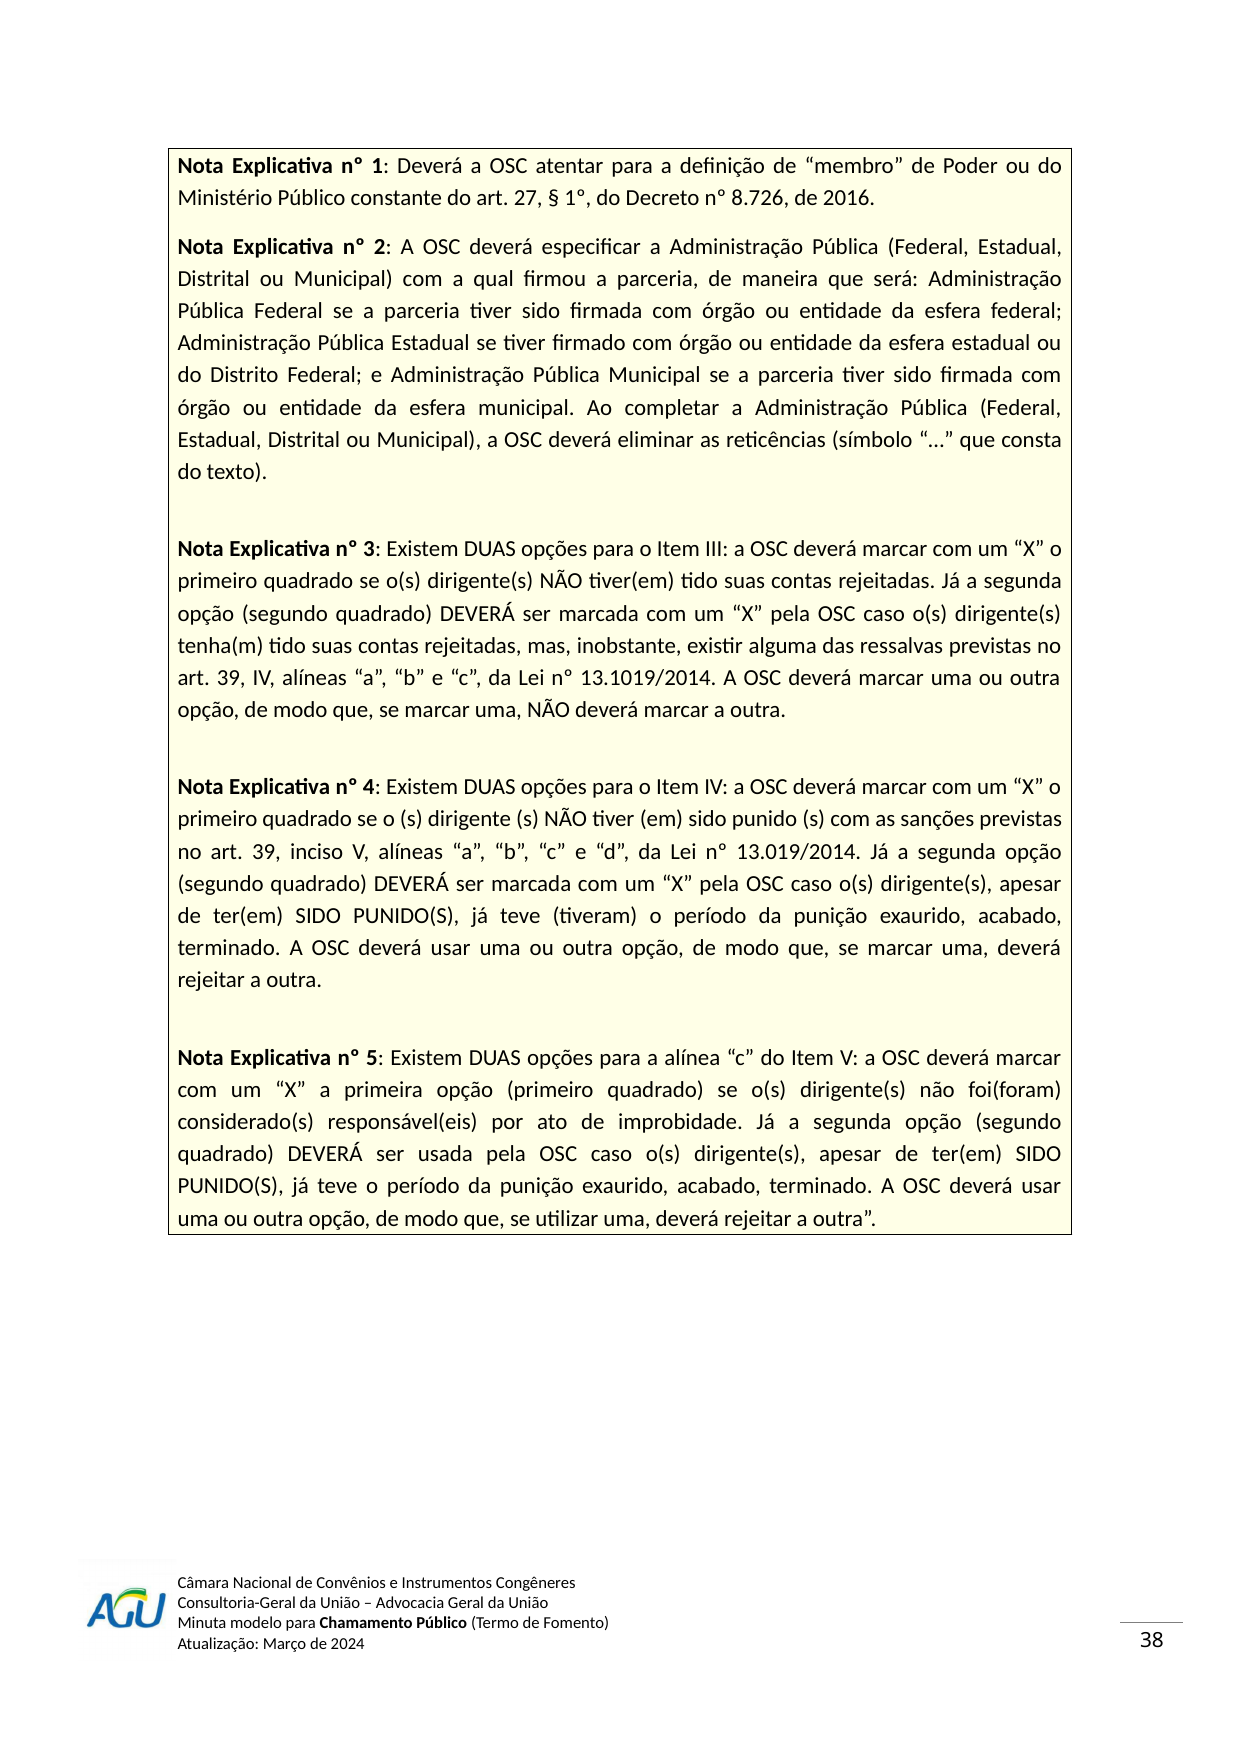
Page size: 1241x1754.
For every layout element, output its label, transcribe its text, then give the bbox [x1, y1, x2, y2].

text Nota Explicativa nº 2: A OSC deverá especificar a Administração Pública (Federal, Estadual, Distrital ou Municipal) com a qual firmou a parceria, de maneira que será: Administração Pública Federal se a parceria tiver sido firmada com órgão ou entidade da esfera federal; Administração Pública Estadual se tiver firmado com órgão ou entidade da esfera estadual ou do Distrito Federal; e Administração Pública Municipal se a parceria tiver sido firmada com órgão ou entidade da esfera municipal. Ao completar a Administração Pública (Federal, Estadual, Distrital ou Municipal), a OSC deverá eliminar as reticências (símbolo “…” que consta do texto). [169, 229, 1071, 485]
text Nota Explicativa nº 4: Existem DUAS opções para o Item IV: a OSC deverá marcar com um “X” o primeiro quadrado se o (s) dirigente (s) NÃO tiver (em) sido punido (s) com as sanções previstas no art. 39, inciso V, alíneas “a”, “b”, “c” e “d”, da Lei nº 13.019/2014. Já a segunda opção (segundo quadrado) DEVERÁ ser marcada com um “X” pela OSC caso o(s) dirigente(s), apesar de ter(em) SIDO PUNIDO(S), já teve (tiveram) o período da punição exaurido, acabado, terminado. A OSC deverá usar uma ou outra opção, de modo que, se marcar uma, deverá rejeitar a outra. [169, 769, 1071, 993]
text Nota Explicativa nº 1: Deverá a OSC atentar para a definição de “membro” de Poder ou do Ministério Público constante do art. 27, § 1º, do Decreto nº 8.726, de 2016. [169, 149, 1071, 211]
picture [78, 1559, 177, 1661]
text Nota Explicativa nº 5: Existem DUAS opções para a alínea “c” do Item V: a OSC deverá marcar com um “X” a primeira opção (primeiro quadrado) se o(s) dirigente(s) não foi(foram) considerado(s) responsável(eis) por ato de improbidade. Já a segunda opção (segundo quadrado) DEVERÁ ser usada pela OSC caso o(s) dirigente(s), apesar de ter(em) SIDO PUNIDO(S), já teve o período da punição exaurido, acabado, terminado. A OSC deverá usar uma ou outra opção, de modo que, se utilizar uma, deverá rejeitar a outra”. [169, 1039, 1071, 1234]
text Nota Explicativa nº 3: Existem DUAS opções para o Item III: a OSC deverá marcar com um “X” o primeiro quadrado se o(s) dirigente(s) NÃO tiver(em) tido suas contas rejeitadas. Já a segunda opção (segundo quadrado) DEVERÁ ser marcada com um “X” pela OSC caso o(s) dirigente(s) tenha(m) tido suas contas rejeitadas, mas, inobstante, existir alguma das ressalvas previstas no art. 39, IV, alíneas “a”, “b” e “c”, da Lei nº 13.1019/2014. A OSC deverá marcar uma ou outra opção, de modo que, se marcar uma, NÃO deverá marcar a outra. [169, 531, 1071, 723]
